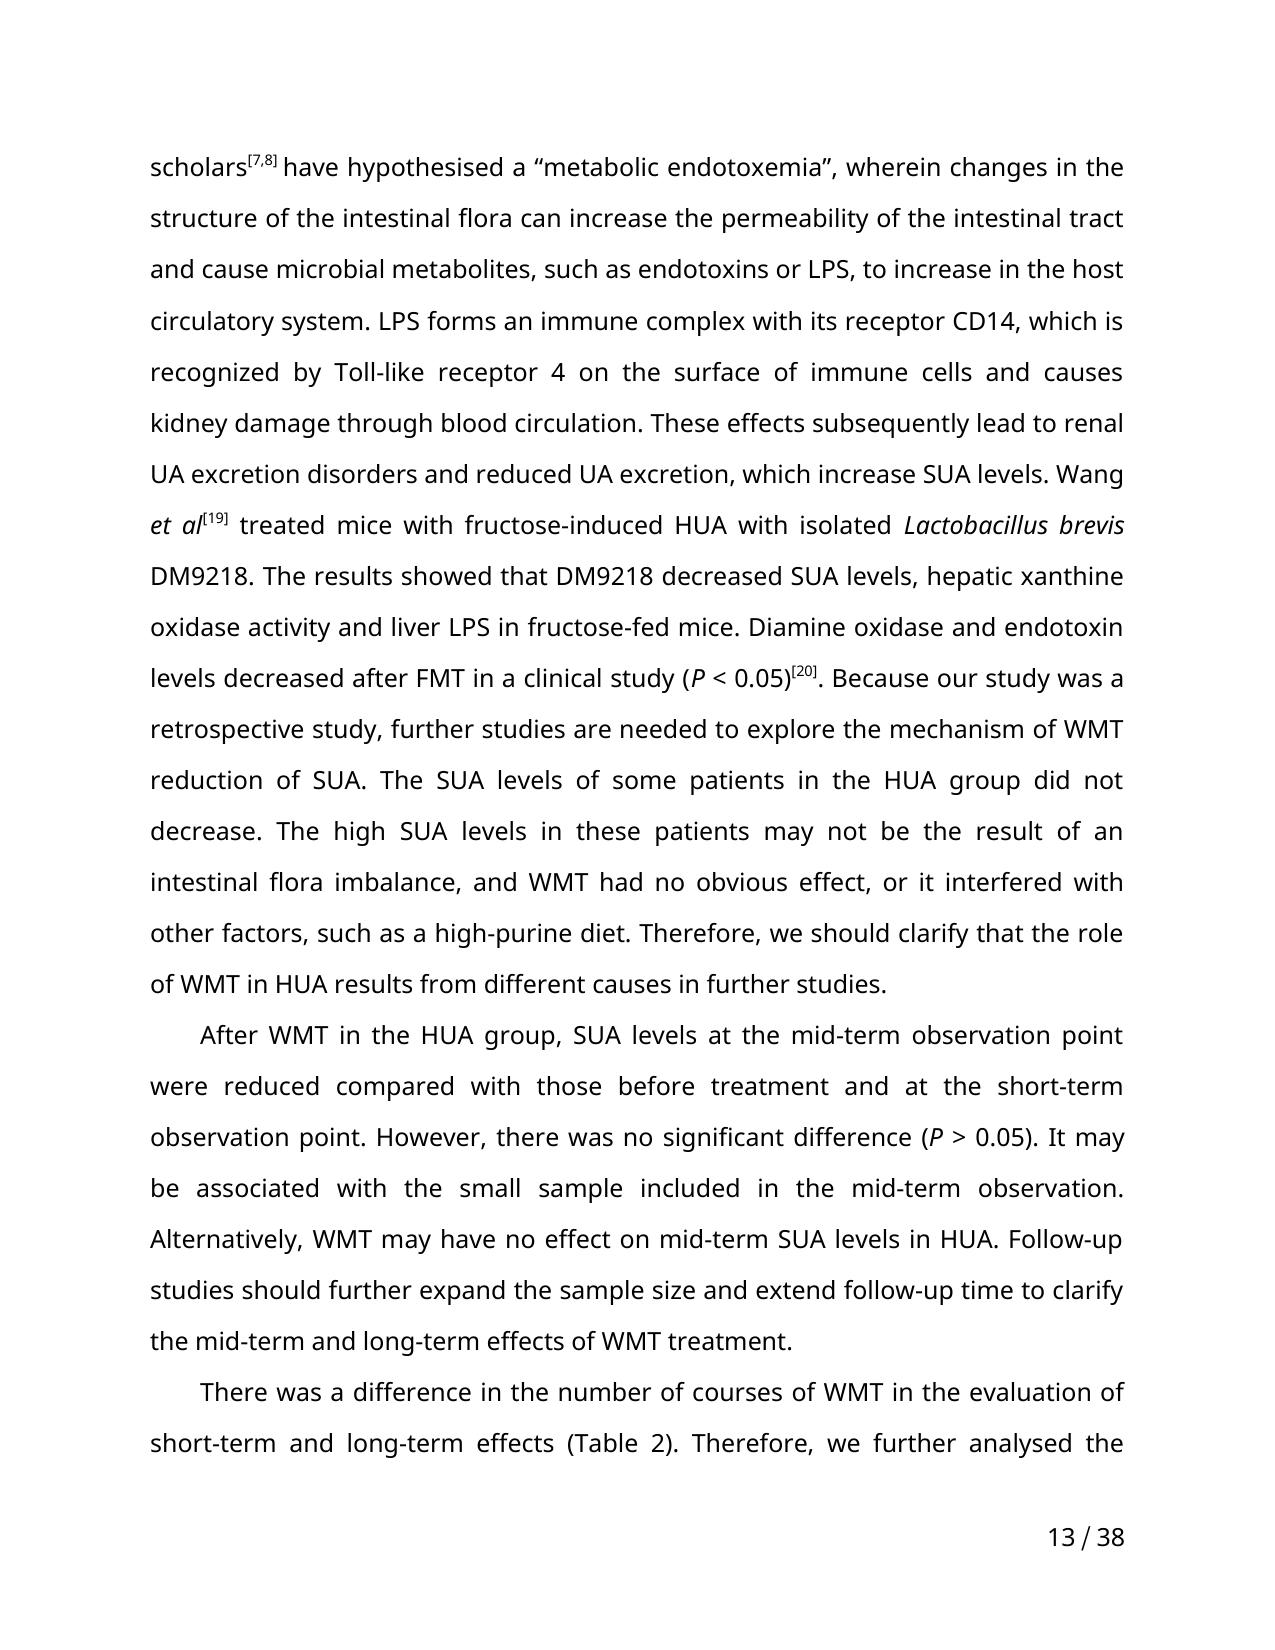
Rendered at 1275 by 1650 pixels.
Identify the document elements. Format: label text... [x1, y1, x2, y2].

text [150, 150, 1125, 1001]
text After WMT in the HUA group, SUA levels at the mid-term observation point were reduced compared with those before treatment and at the short-term observation point. However, there was no significant difference (P > 0.05). It may be associated with the small sample included in the mid-term observation. Alternatively, WMT may have no effect on mid-term SUA levels in HUA. Follow-up studies should further expand the sample size and extend follow-up time to clarify the mid-term and long-term effects of WMT treatment. [150, 1018, 1125, 1358]
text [150, 1375, 1125, 1460]
